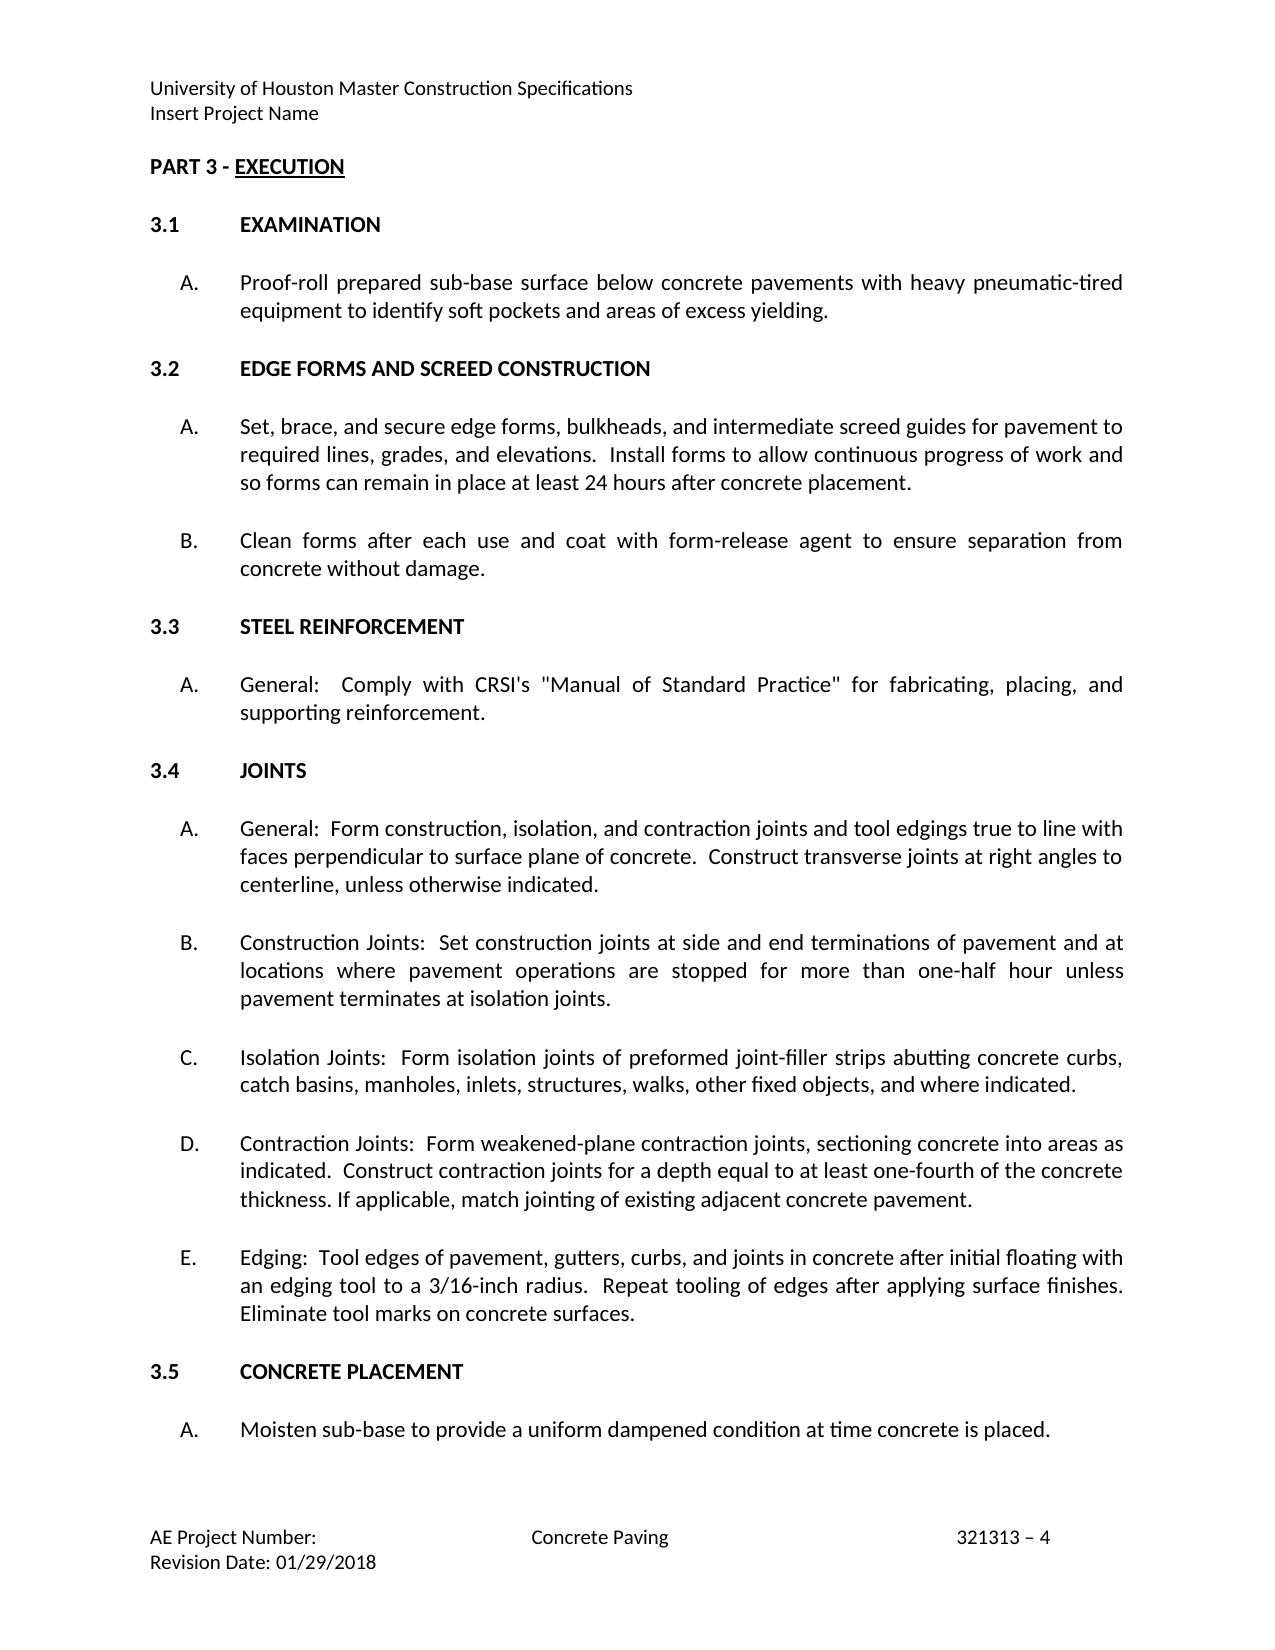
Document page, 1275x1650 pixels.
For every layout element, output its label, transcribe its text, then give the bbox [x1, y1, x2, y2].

text EXECUTION [150, 152, 1125, 180]
text Edging: Tool edges of pavement, gutters, curbs, and joints in concrete after initial floating with an edging tool to a 3/16-inch radius. Repeat tooling of edges after applying surface finishes. Eliminate tool marks on concrete surfaces. [180, 1243, 1125, 1327]
text EXAMINATION [150, 210, 1125, 238]
text Proof-roll prepared sub-base surface below concrete pavements with heavy pneumatic-tired equipment to identify soft pockets and areas of excess yielding. [180, 268, 1125, 324]
text EDGE FORMS AND SCREED CONSTRUCTION [150, 354, 1125, 382]
text Moisten sub-base to provide a uniform dampened condition at time concrete is placed. [180, 1415, 1125, 1443]
text General: Comply with CRSI's "Manual of Standard Practice" for fabricating, placing, and supporting reinforcement. [180, 670, 1125, 726]
text STEEL REINFORCEMENT [150, 612, 1125, 640]
text Construction Joints: Set construction joints at side and end terminations of pavement and at locations where pavement operations are stopped for more than one-half hour unless pavement terminates at isolation joints. [180, 928, 1125, 1013]
text Clean forms after each use and coat with form-release agent to ensure separation from concrete without damage. [180, 526, 1125, 582]
text JOINTS [150, 756, 1125, 784]
text Contraction Joints: Form weakened-plane contraction joints, sectioning concrete into areas as indicated. Construct contraction joints for a depth equal to at least one-fourth of the concrete thickness. If applicable, match jointing of existing adjacent concrete pavement. [180, 1129, 1125, 1213]
text Isolation Joints: Form isolation joints of preformed joint-filler strips abutting concrete curbs, catch basins, manholes, inlets, structures, walks, other fixed objects, and where indicated. [180, 1043, 1125, 1099]
text General: Form construction, isolation, and contraction joints and tool edgings true to line with faces perpendicular to surface plane of concrete. Construct transverse joints at right angles to centerline, unless otherwise indicated. [180, 814, 1125, 898]
text Set, brace, and secure edge forms, bulkheads, and intermediate screed guides for pavement to required lines, grades, and elevations. Install forms to allow continuous progress of work and so forms can remain in place at least 24 hours after concrete placement. [180, 412, 1125, 496]
text CONCRETE PLACEMENT [150, 1357, 1125, 1385]
